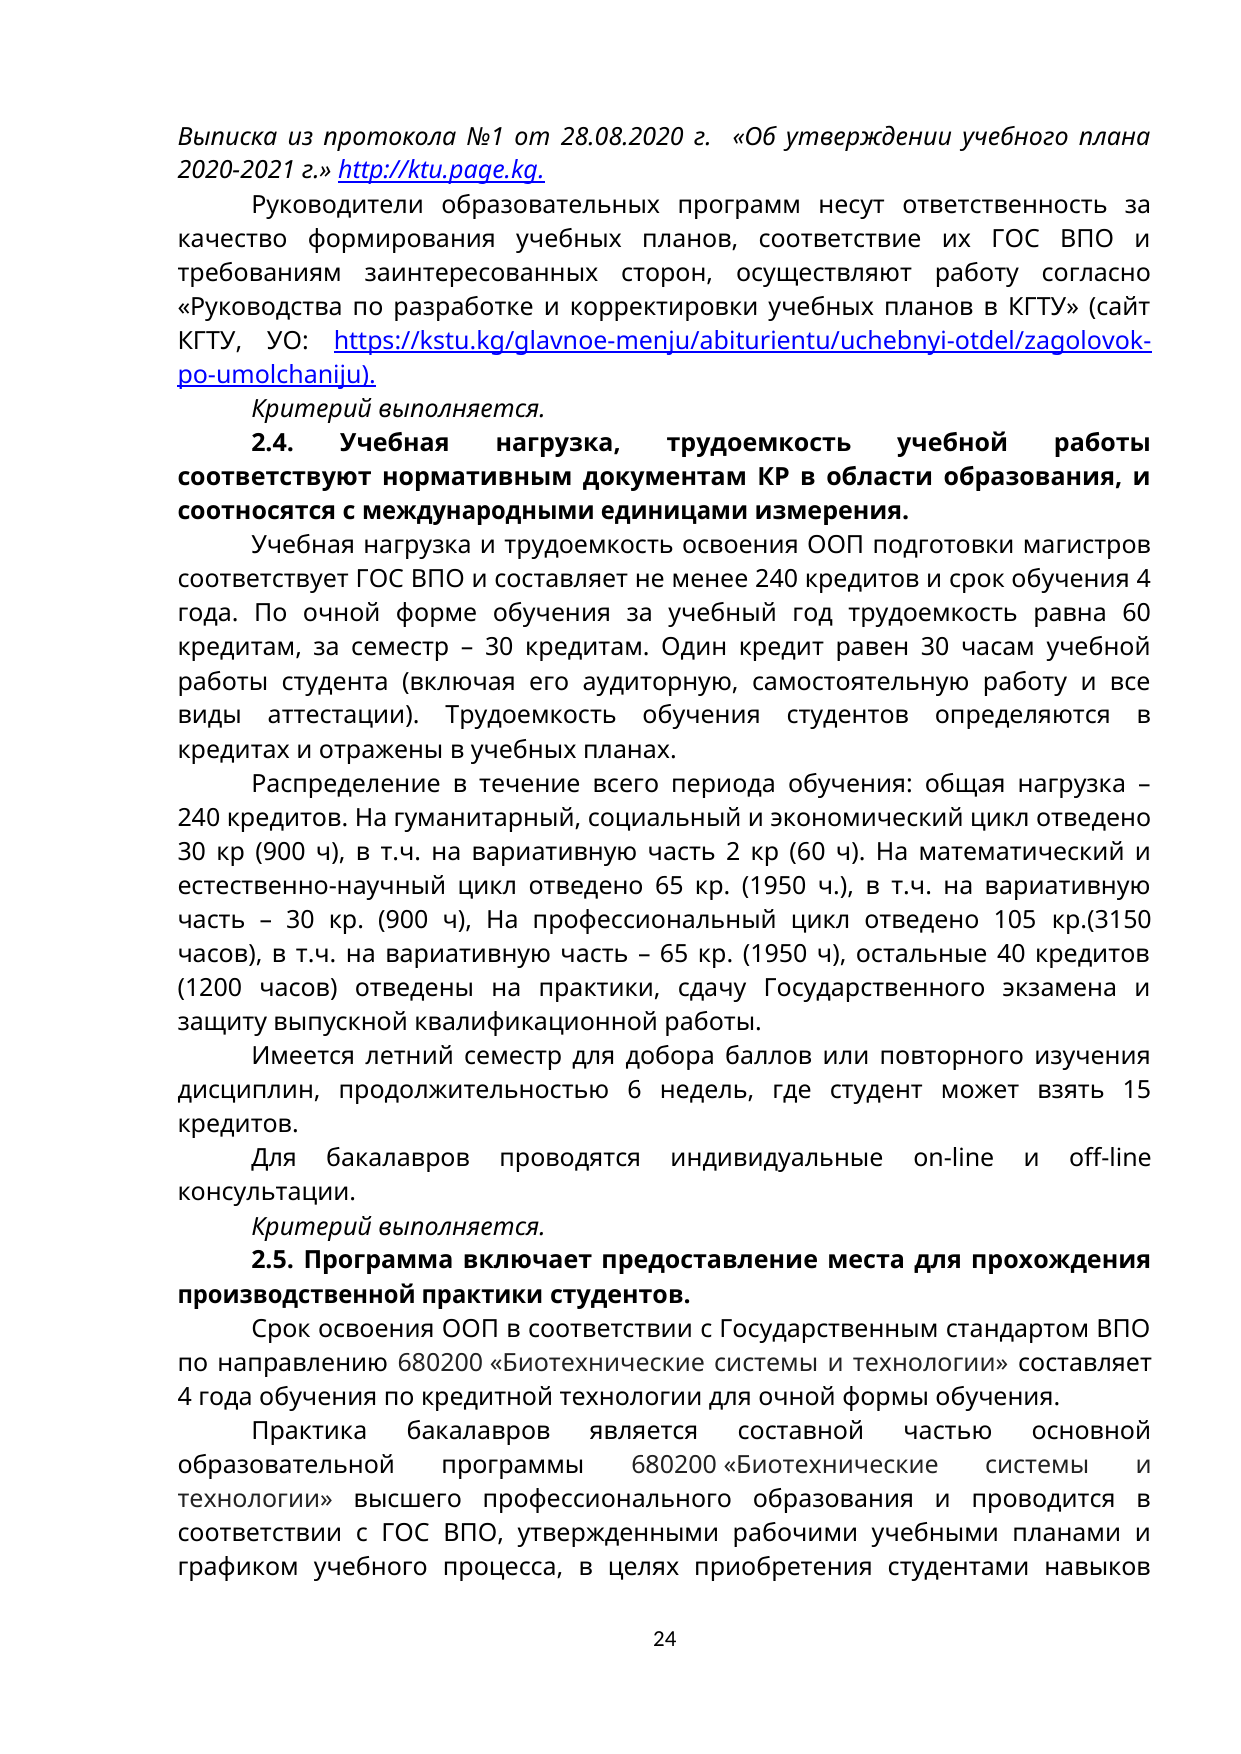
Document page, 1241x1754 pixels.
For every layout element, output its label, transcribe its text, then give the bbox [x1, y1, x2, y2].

text Распределение в течение всего периода обучения: общая нагрузка – 240 кредитов. На гуманитарный, социальный и экономический цикл отведено 30 кр (900 ч), в т.ч. на вариативную часть 2 кр (60 ч). На математический и естественно-научный цикл отведено 65 кр. (1950 ч.), в т.ч. на вариативную часть – 30 кр. (900 ч), На профессиональный цикл отведено 105 кр.(3150 часов), в т.ч. на вариативную часть – 65 кр. (1950 ч), остальные 40 кредитов (1200 часов) отведены на практики, сдачу Государственного экзамена и защиту выпускной квалификационной работы. [177, 765, 1152, 1038]
text Имеется летний семестр для добора баллов или повторного изучения дисциплин, продолжительностью 6 недель, где студент может взять 15 кредитов. [177, 1038, 1152, 1140]
text Учебная нагрузка и трудоемкость освоения ООП подготовки магистров соответствует ГОС ВПО и составляет не менее 240 кредитов и срок обучения 4 года. По очной форме обучения за учебный год трудоемкость равна 60 кредитам, за семестр – 30 кредитам. Один кредит равен 30 часам учебной работы студента (включая его аудиторную, самостоятельную работу и все виды аттестации). Трудоемкость обучения студентов определяются в кредитах и отражены в учебных планах. [177, 527, 1152, 765]
text Для бакалавров проводятся индивидуальные on-line и off-line консультации. [177, 1140, 1152, 1208]
text Срок освоения ООП в соответствии с Государственным стандартом ВПО по направлению 680200 «Биотехнические системы и технологии» составляет 4 года обучения по кредитной технологии для очной формы обучения. [177, 1310, 1152, 1412]
text Критерий выполняется. [177, 1208, 1152, 1242]
text 2.4. Учебная нагрузка, трудоемкость учебной работы соответствуют нормативным документам КР в области образования, и соотносятся с международными единицами измерения. [177, 425, 1152, 527]
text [177, 1412, 1152, 1583]
text Критерий выполняется. [177, 391, 1152, 425]
text 2.5. Программа включает предоставление места для прохождения производственной практики студентов. [177, 1242, 1152, 1310]
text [177, 118, 1152, 186]
text Руководители образовательных программ несут ответственность за качество формирования учебных планов, соответствие их ГОС ВПО и требованиям заинтересованных сторон, осуществляют работу согласно «Руководства по разработке и корректировки учебных планов в КГТУ» (сайт КГТУ, УО: https://kstu.kg/glavnoe-menju/abiturientu/uchebnyi-otdel/zagolovok-po-umolchaniju). [177, 186, 1152, 391]
